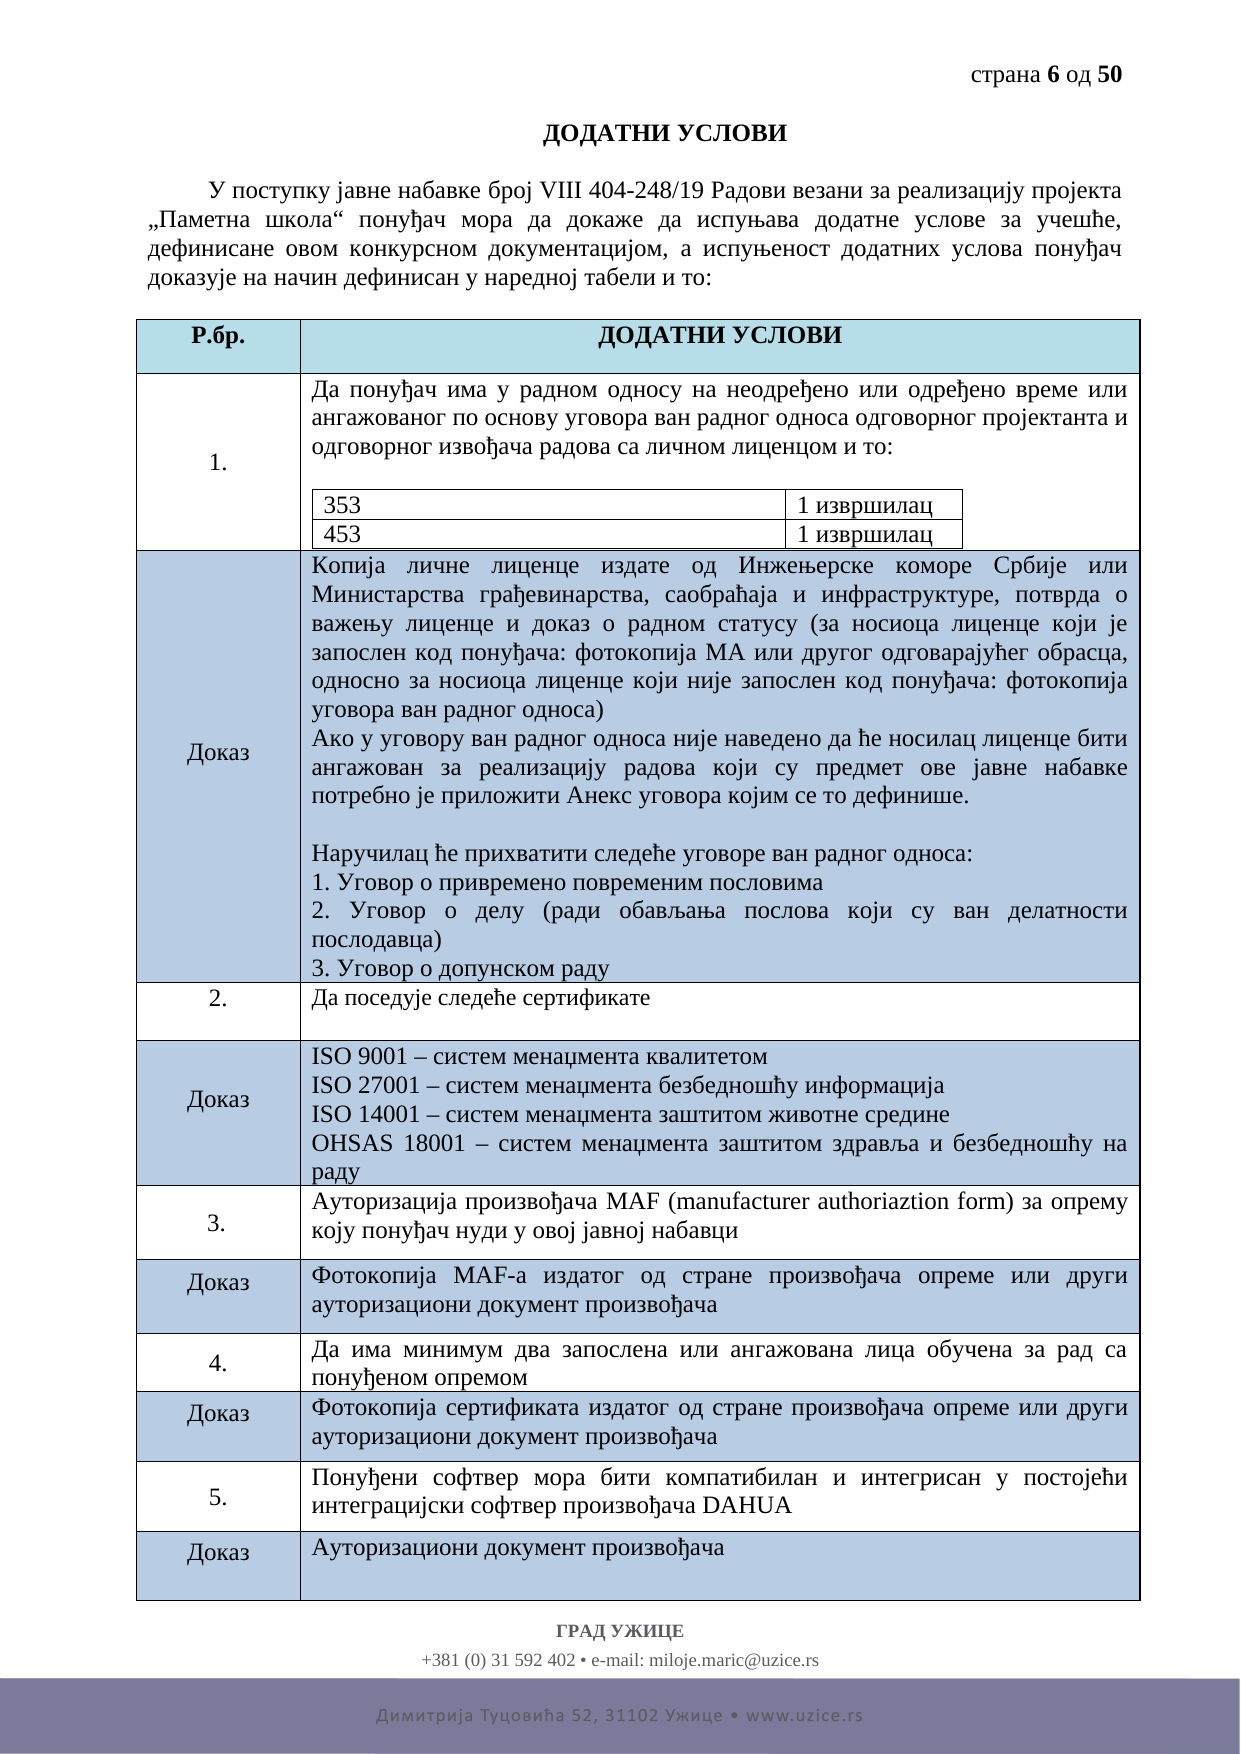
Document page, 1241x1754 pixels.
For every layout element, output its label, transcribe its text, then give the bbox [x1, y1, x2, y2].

table_cell Да има минимум два запослена или ангажована лица обучена за рад са понуђеном опремом [301, 1334, 1139, 1391]
table_cell 4. [137, 1334, 300, 1391]
table_header ДОДАТНИ УСЛОВИ [301, 320, 1139, 373]
table_header Р.бр. [137, 320, 300, 373]
table_cell Да поседује следеће сертификате [301, 983, 1139, 1040]
table_cell 3. [137, 1186, 300, 1259]
table_cell Фотокопија MAF-а издатог од стране произвођача опреме или други ауторизациони документ произвођача [301, 1260, 1139, 1333]
table_cell Доказ [137, 1392, 300, 1461]
table_cell Копија личне лиценце издате од Инжењерске коморе Србије или Министарства грађевинарства, саобраћаја и инфраструктуре, потврда о важењу лиценце и доказ о радном статусу (за носиоца лиценце који је запослен код понуђача: фотокопија МА или другог одговарајућег обрасца, односно за носиоца лиценце који није запослен код понуђача: фотокопија уговора ван радног односа) Ако у уговору ван радног односа није наведено да ће носилац лиценце бити ангажован за реализацију радова који су предмет ове јавне набавке потребно је приложити Анекс уговора којим се то дефинише. Наручилац ће прихватити следеће уговоре ван радног односа: 1. Уговор о привремено повременим пословима 2. Уговор о делу (ради обављања послова који су ван делатности послодавца) 3. Уговор о допунском раду [301, 551, 1139, 982]
table_cell Да понуђач има у радном односу на неодређено или одређено време или ангажованог по основу уговора ван радног односа одговорног пројектанта и одговорног извођача радова са личном лиценцом и то: [301, 374, 1139, 549]
table_cell Понуђени софтвер мора бити компатибилан и интегрисан у постојећи интеграцијски софтвер произвођача DAHUA [301, 1462, 1139, 1531]
table_cell Ауторизација произвођача MAF (manufacturer authoriaztion form) за опрему коју понуђач нуди у овој јавној набавци [301, 1186, 1139, 1259]
table_cell Доказ [137, 1041, 300, 1185]
table_cell 1. [137, 374, 300, 549]
picture [0, 1677, 1240, 1754]
table_cell Доказ [137, 551, 300, 982]
table_cell ISO 9001 – систем менаџмента квалитетом ISO 27001 – систем менаџмента безбедношћу информација ISO 14001 – систем менаџмента заштитом животне средине OHSAS 18001 – систем менаџмента заштитом здравља и безбедношћу на раду [301, 1041, 1139, 1185]
text У поступку јавне набавке број VIII 404-248/19 Радови везани за реализацију пројекта „Паметна школа“ понуђач мора да докаже да испуњава додатне услове за учешће, дефинисане овом конкурсном документацијом, а испуњеност додатних услова понуђач доказује на начин дефинисан у наредној табели и то: [148, 176, 1122, 291]
table_cell Доказ [137, 1260, 300, 1333]
table_cell Ауторизациони документ произвођача [301, 1532, 1139, 1600]
table_cell Фотокопија сертификата издатог од стране произвођача опреме или други ауторизациони документ произвођача [301, 1392, 1139, 1461]
table_cell 5. [137, 1462, 300, 1531]
table_cell 2. [137, 983, 300, 1040]
text ДОДАТНИ УСЛОВИ [148, 118, 1122, 147]
table_cell Доказ [137, 1532, 300, 1600]
